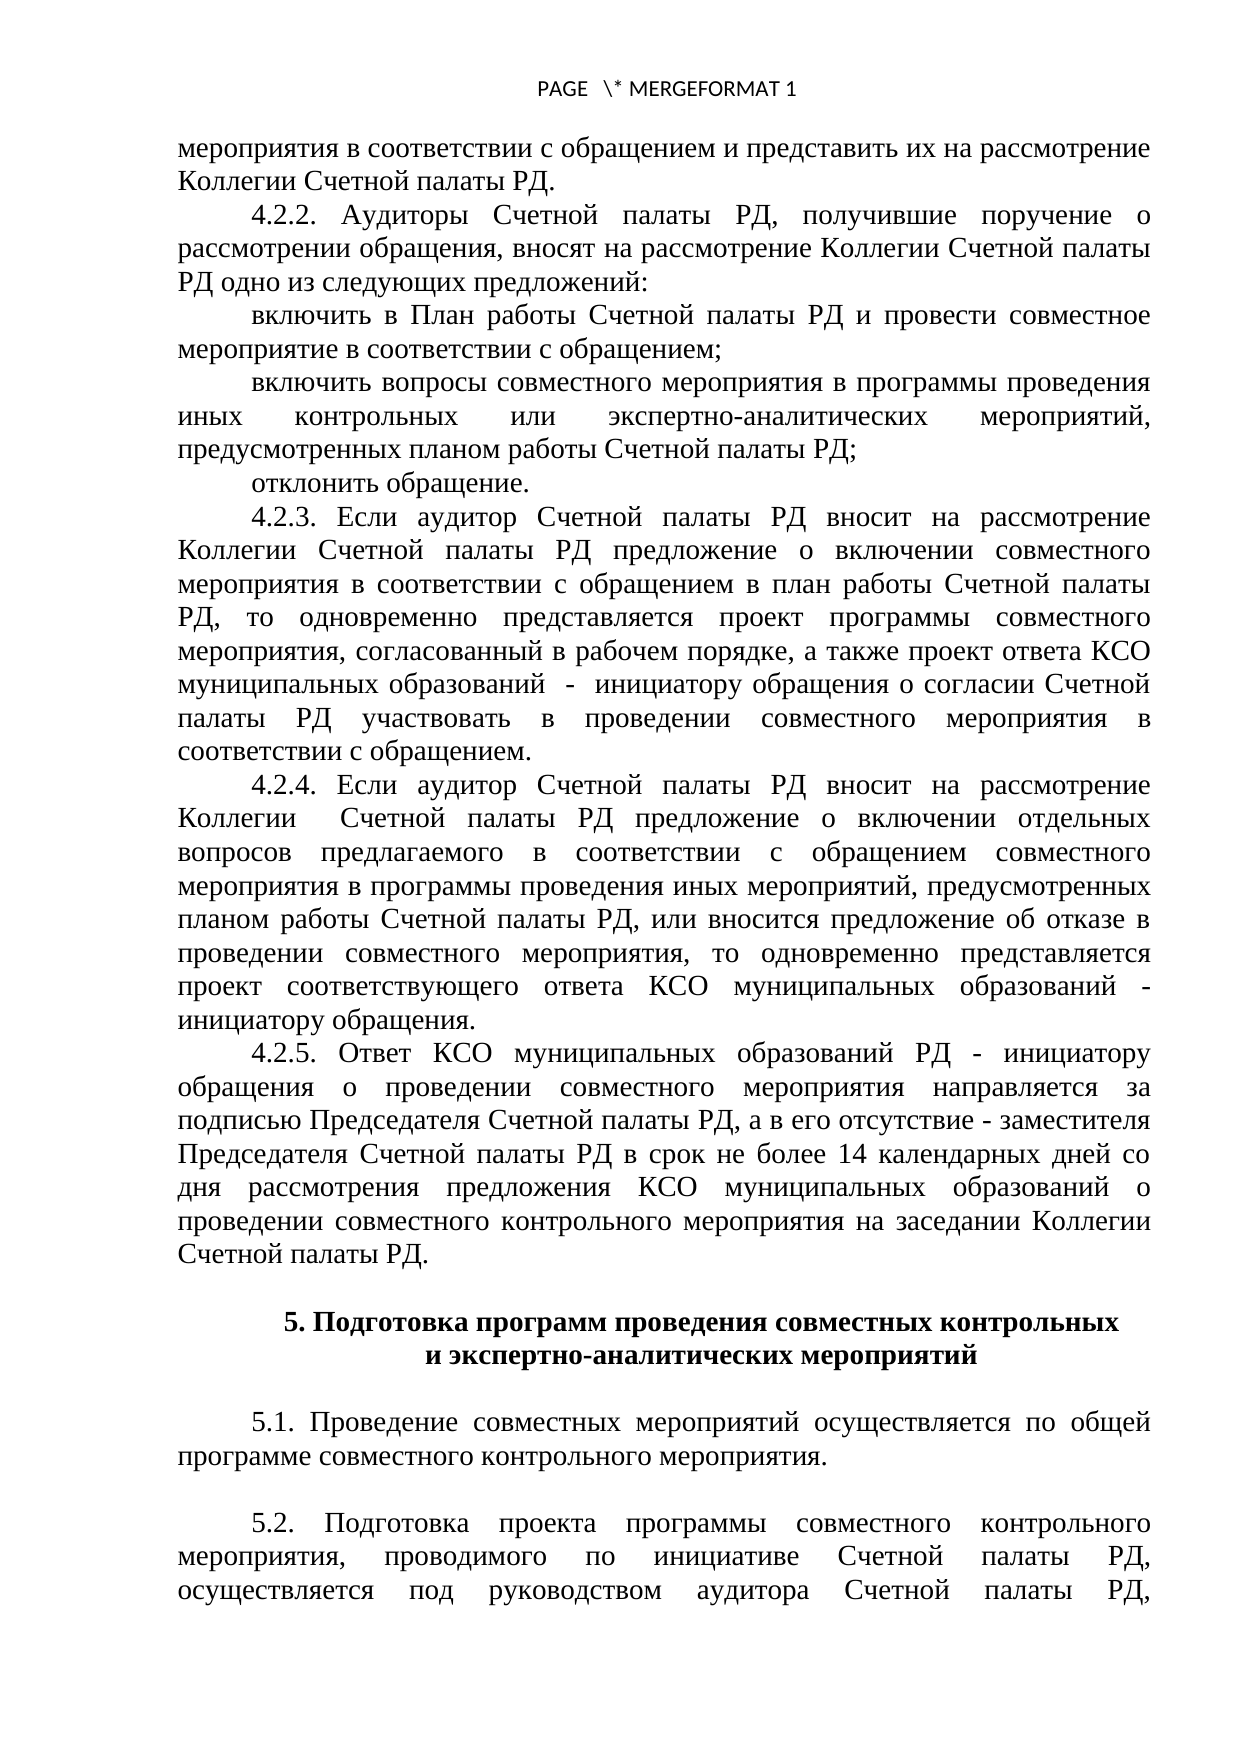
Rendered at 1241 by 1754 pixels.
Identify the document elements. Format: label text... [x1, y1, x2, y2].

text 4.2.3. Если аудитор Счетной палаты РД вносит на рассмотрение Коллегии Счетной палаты РД предложение о включении совместного мероприятия в соответствии с обращением в план работы Счетной палаты РД, то одновременно представляется проект программы совместного мероприятия, согласованный в рабочем порядке, а также проект ответа КСО муниципальных образований - инициатору обращения о согласии Счетной палаты РД участвовать в проведении совместного мероприятия в соответствии с обращением. [177, 499, 1152, 767]
text 5.1. Проведение совместных мероприятий осуществляется по общей программе совместного контрольного мероприятия. [177, 1404, 1152, 1471]
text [177, 130, 1152, 197]
text включить вопросы совместного мероприятия в программы проведения иных контрольных или экспертно-аналитических мероприятий, предусмотренных планом работы Счетной палаты РД; [177, 364, 1152, 465]
text 4.2.4. Если аудитор Счетной палаты РД вносит на рассмотрение Коллегии Счетной палаты РД предложение о включении отдельных вопросов предлагаемого в соответствии с обращением совместного мероприятия в программы проведения иных мероприятий, предусмотренных планом работы Счетной палаты РД, или вносится предложение об отказе в проведении совместного мероприятия, то одновременно представляется проект соответствующего ответа КСО муниципальных образований - инициатору обращения. [177, 767, 1152, 1035]
text отклонить обращение. [177, 465, 1152, 499]
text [177, 1505, 1152, 1606]
text 4.2.2. Аудиторы Счетной палаты РД, получившие поручение о рассмотрении обращения, вносят на рассмотрение Коллегии Счетной палаты РД одно из следующих предложений: [177, 197, 1152, 297]
text 5. Подготовка программ проведения совместных контрольных [177, 1304, 1152, 1337]
text и экспертно-аналитических мероприятий [177, 1337, 1152, 1371]
text включить в План работы Счетной палаты РД и провести совместное мероприятие в соответствии с обращением; [177, 297, 1152, 364]
text 4.2.5. Ответ КСО муниципальных образований РД - инициатору обращения о проведении совместного мероприятия направляется за подписью Председателя Счетной палаты РД, а в его отсутствие - заместителя Председателя Счетной палаты РД в срок не более 14 календарных дней со дня рассмотрения предложения КСО муниципальных образований о проведении совместного контрольного мероприятия на заседании Коллегии Счетной палаты РД. [177, 1035, 1152, 1270]
